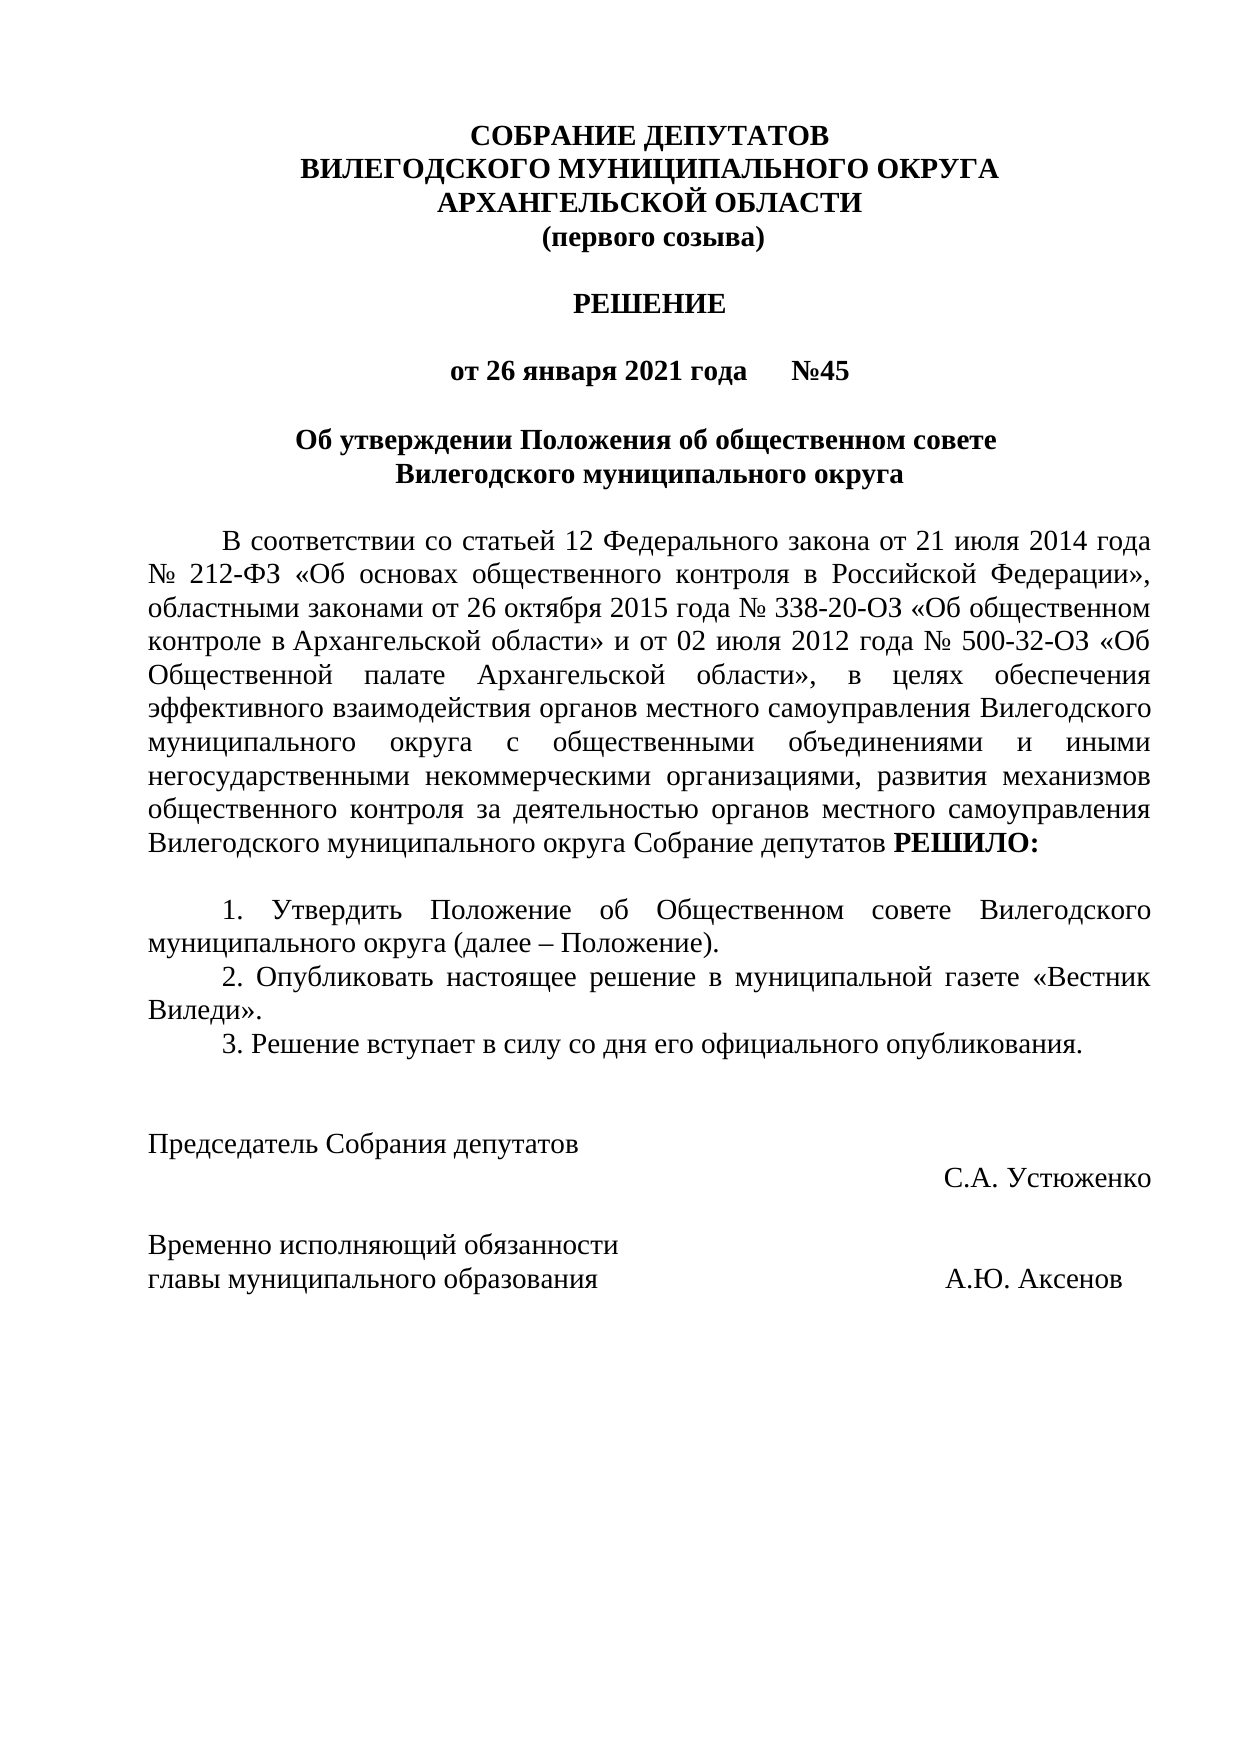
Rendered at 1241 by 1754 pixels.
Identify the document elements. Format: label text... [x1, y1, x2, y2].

text 2. Опубликовать настоящее решение в муниципальной газете «Вестник Виледи». [148, 959, 1152, 1026]
text Председатель Собрания депутатов [148, 1127, 1152, 1160]
text 3. Решение вступает в силу со дня его официального опубликования. [148, 1026, 1152, 1059]
text АРХАНГЕЛЬСКОЙ ОБЛАСТИ [148, 185, 1152, 219]
text СОБРАНИЕ ДЕПУТАТОВ [148, 118, 1152, 152]
text 1. Утвердить Положение об Общественном совете Вилегодского муниципального округа (далее – Положение). [148, 892, 1152, 959]
text ВИЛЕГОДСКОГО МУНИЦИПАЛЬНОГО ОКРУГА [148, 152, 1152, 185]
text Об утверждении Положения об общественном совете Вилегодского муниципального округа [148, 422, 1152, 489]
text от 26 января 2021 года №45 [148, 353, 1152, 386]
text (первого созыва) [148, 219, 1152, 252]
text Временно исполняющий обязанности [148, 1227, 1152, 1261]
text РЕШЕНИЕ [148, 286, 1152, 319]
text В соответствии со статьей 12 Федерального закона от 21 июля 2014 года № 212-ФЗ «Об основах общественного контроля в Российской Федерации», областными законами от 26 октября 2015 года № 338-20-ОЗ «Об общественном контроле в Архангельской области» и от 02 июля 2012 года № 500-32-ОЗ «Об Общественной палате Архангельской области», в целях обеспечения эффективного взаимодействия органов местного самоуправления Вилегодского муниципального округа с общественными объединениями и иными негосударственными некоммерческими организациями, развития механизмов общественного контроля за деятельностью органов местного самоуправления Вилегодского муниципального округа Собрание депутатов РЕШИЛО: [148, 523, 1152, 858]
text С.А. Устюженко [148, 1160, 1152, 1194]
text главы муниципального образования А.Ю. Аксенов [148, 1261, 1152, 1294]
